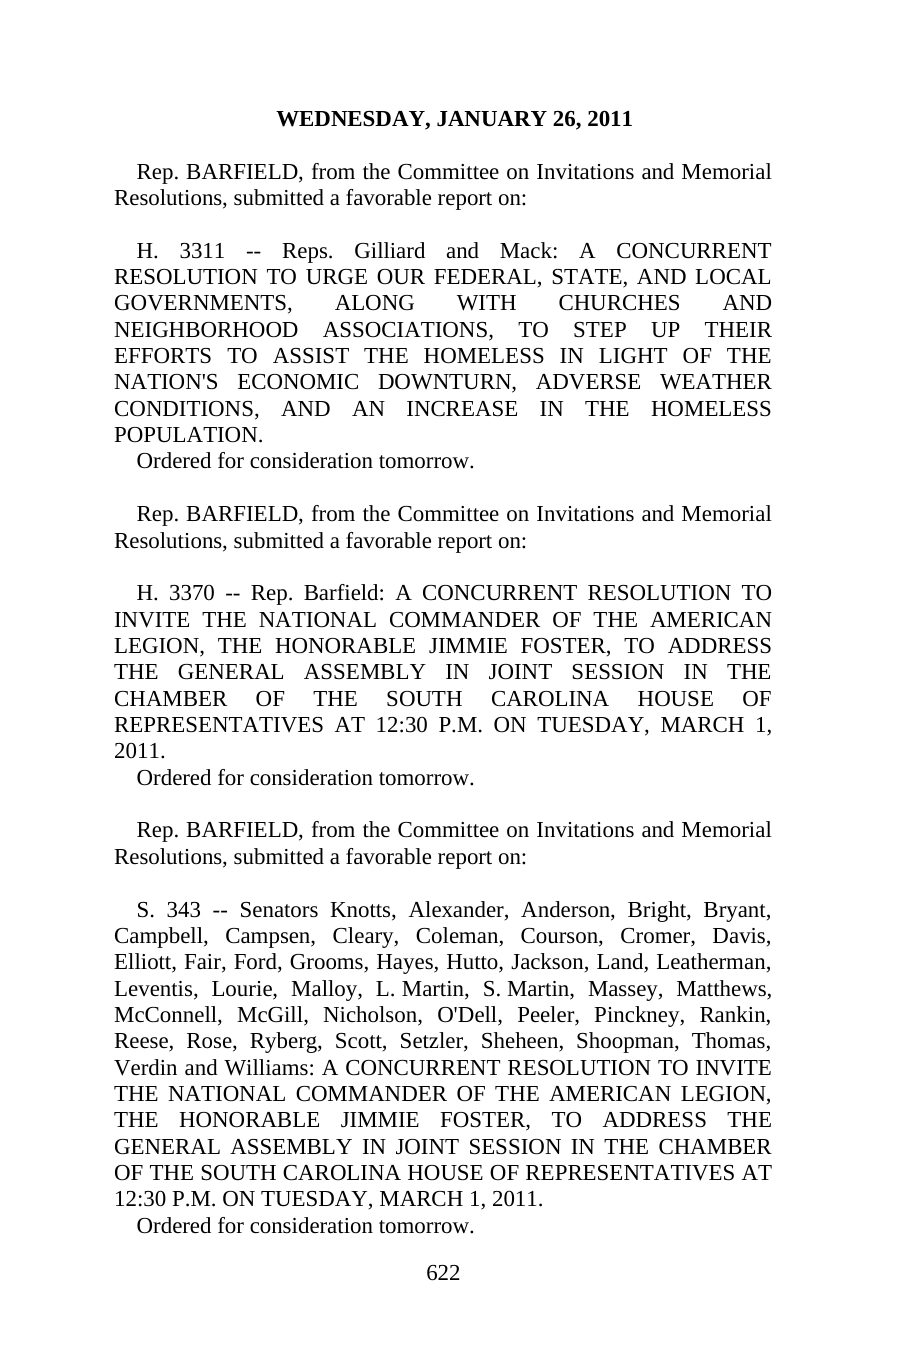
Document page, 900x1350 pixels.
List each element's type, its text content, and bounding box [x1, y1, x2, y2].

text H. 3311 -- Reps. Gilliard and Mack: A CONCURRENT RESOLUTION TO URGE OUR FEDERAL, STATE, AND LOCAL GOVERNMENTS, ALONG WITH CHURCHES AND NEIGHBORHOOD ASSOCIATIONS, TO STEP UP THEIR EFFORTS TO ASSIST THE HOMELESS IN LIGHT OF THE NATION'S ECONOMIC DOWNTURN, ADVERSE WEATHER CONDITIONS, AND AN INCREASE IN THE HOMELESS POPULATION. [114, 237, 772, 448]
text Rep. BARFIELD, from the Committee on Invitations and Memorial Resolutions, submitted a favorable report on: [114, 817, 772, 869]
text S. 343 -- Senators Knotts, Alexander, Anderson, Bright, Bryant, Campbell, Campsen, Cleary, Coleman, Courson, Cromer, Davis, Elliott, Fair, Ford, Grooms, Hayes, Hutto, Jackson, Land, Leatherman, Leventis, Lourie, Malloy, L. Martin, S. Martin, Massey, Matthews, McConnell, McGill, Nicholson, O'Dell, Peeler, Pinckney, Rankin, Reese, Rose, Ryberg, Scott, Setzler, Sheheen, Shoopman, Thomas, Verdin and Williams: A CONCURRENT RESOLUTION TO INVITE THE NATIONAL COMMANDER OF THE AMERICAN LEGION, THE HONORABLE JIMMIE FOSTER, TO ADDRESS THE GENERAL ASSEMBLY IN JOINT SESSION IN THE CHAMBER OF THE SOUTH CAROLINA HOUSE OF REPRESENTATIVES AT 12:30 P.M. ON TUESDAY, MARCH 1, 2011. [114, 896, 772, 1212]
text H. 3370 -- Rep. Barfield: A CONCURRENT RESOLUTION TO INVITE THE NATIONAL COMMANDER OF THE AMERICAN LEGION, THE HONORABLE JIMMIE FOSTER, TO ADDRESS THE GENERAL ASSEMBLY IN JOINT SESSION IN THE CHAMBER OF THE SOUTH CAROLINA HOUSE OF REPRESENTATIVES AT 12:30 P.M. ON TUESDAY, MARCH 1, 2011. [114, 579, 772, 764]
text Rep. BARFIELD, from the Committee on Invitations and Memorial Resolutions, submitted a favorable report on: [114, 500, 772, 553]
text Ordered for consideration tomorrow. [114, 1212, 772, 1238]
text Ordered for consideration tomorrow. [114, 764, 772, 790]
text Ordered for consideration tomorrow. [114, 448, 772, 474]
text Rep. BARFIELD, from the Committee on Invitations and Memorial Resolutions, submitted a favorable report on: [114, 158, 772, 210]
